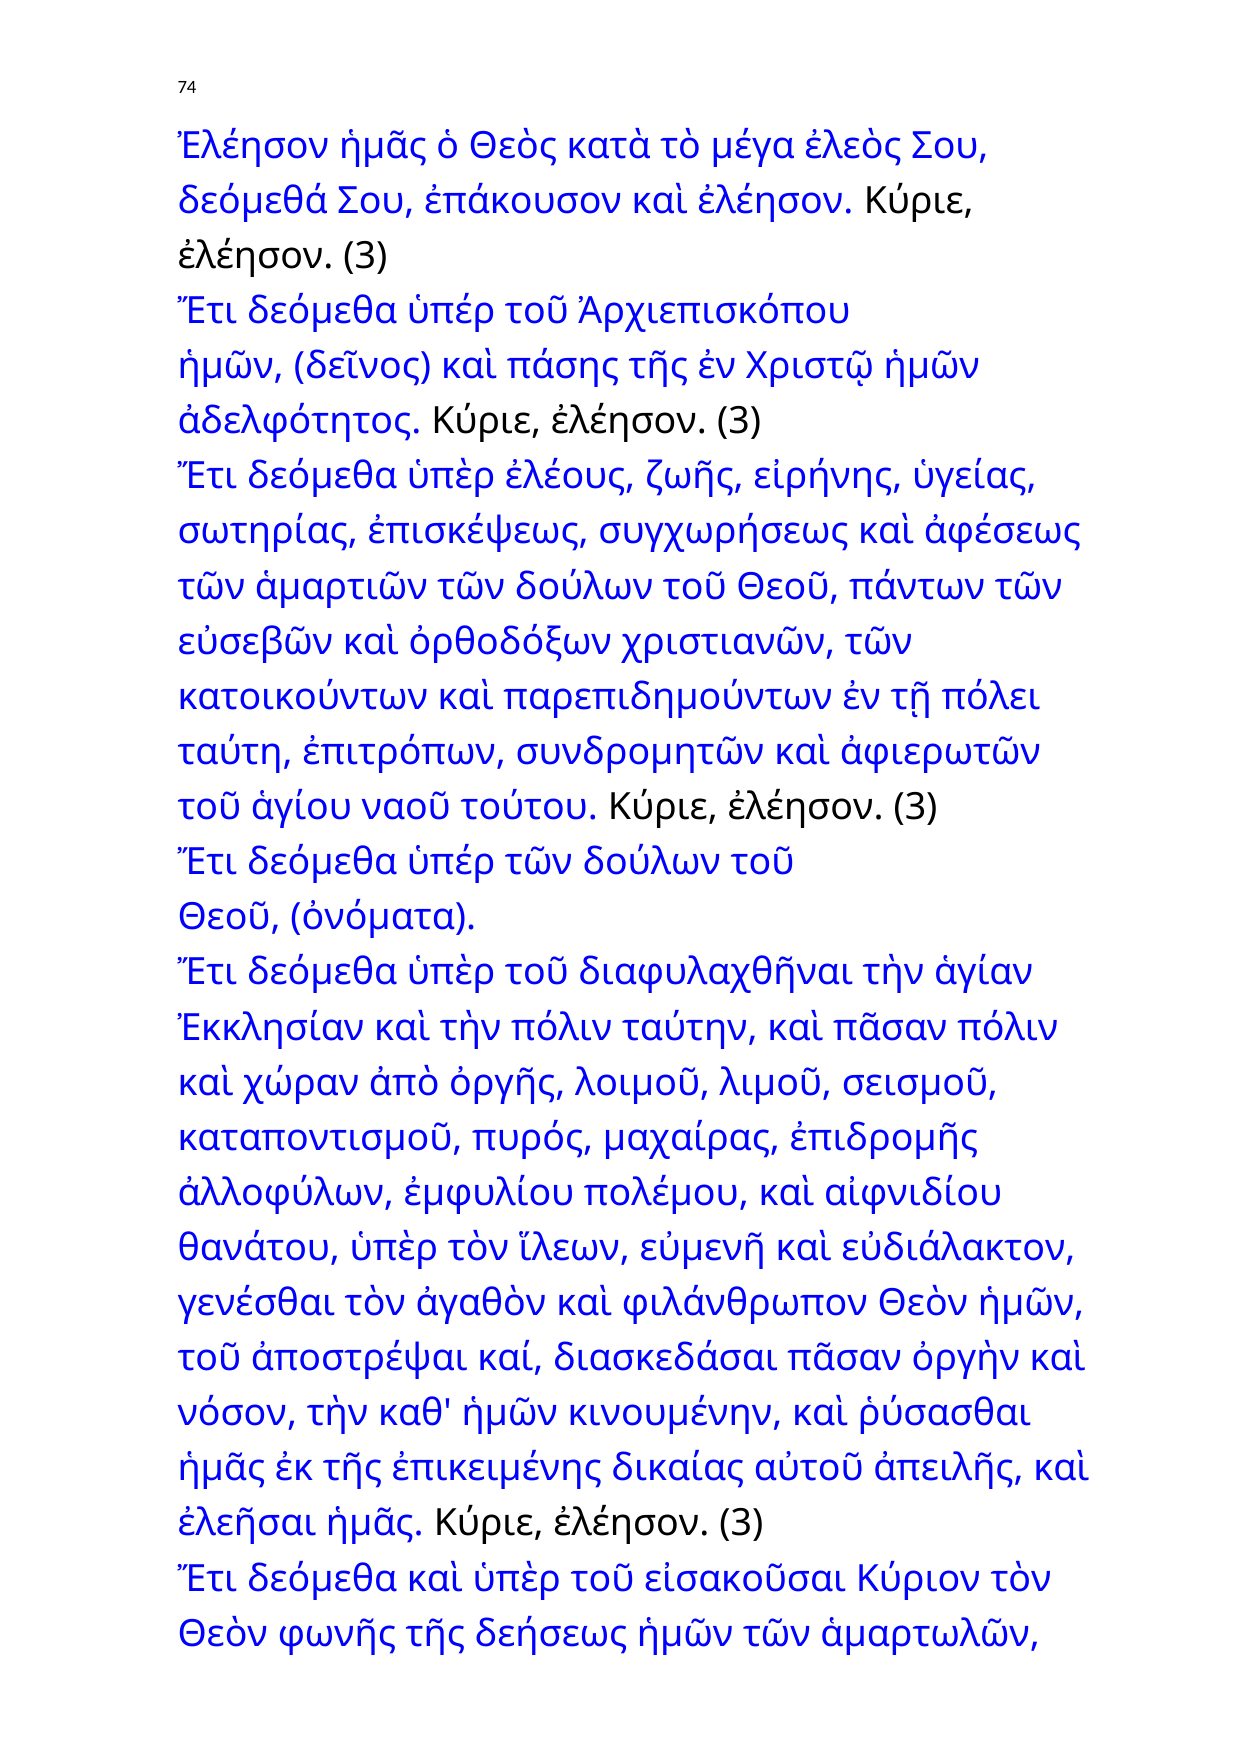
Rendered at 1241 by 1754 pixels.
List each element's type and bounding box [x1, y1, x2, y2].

text [177, 118, 1093, 1657]
